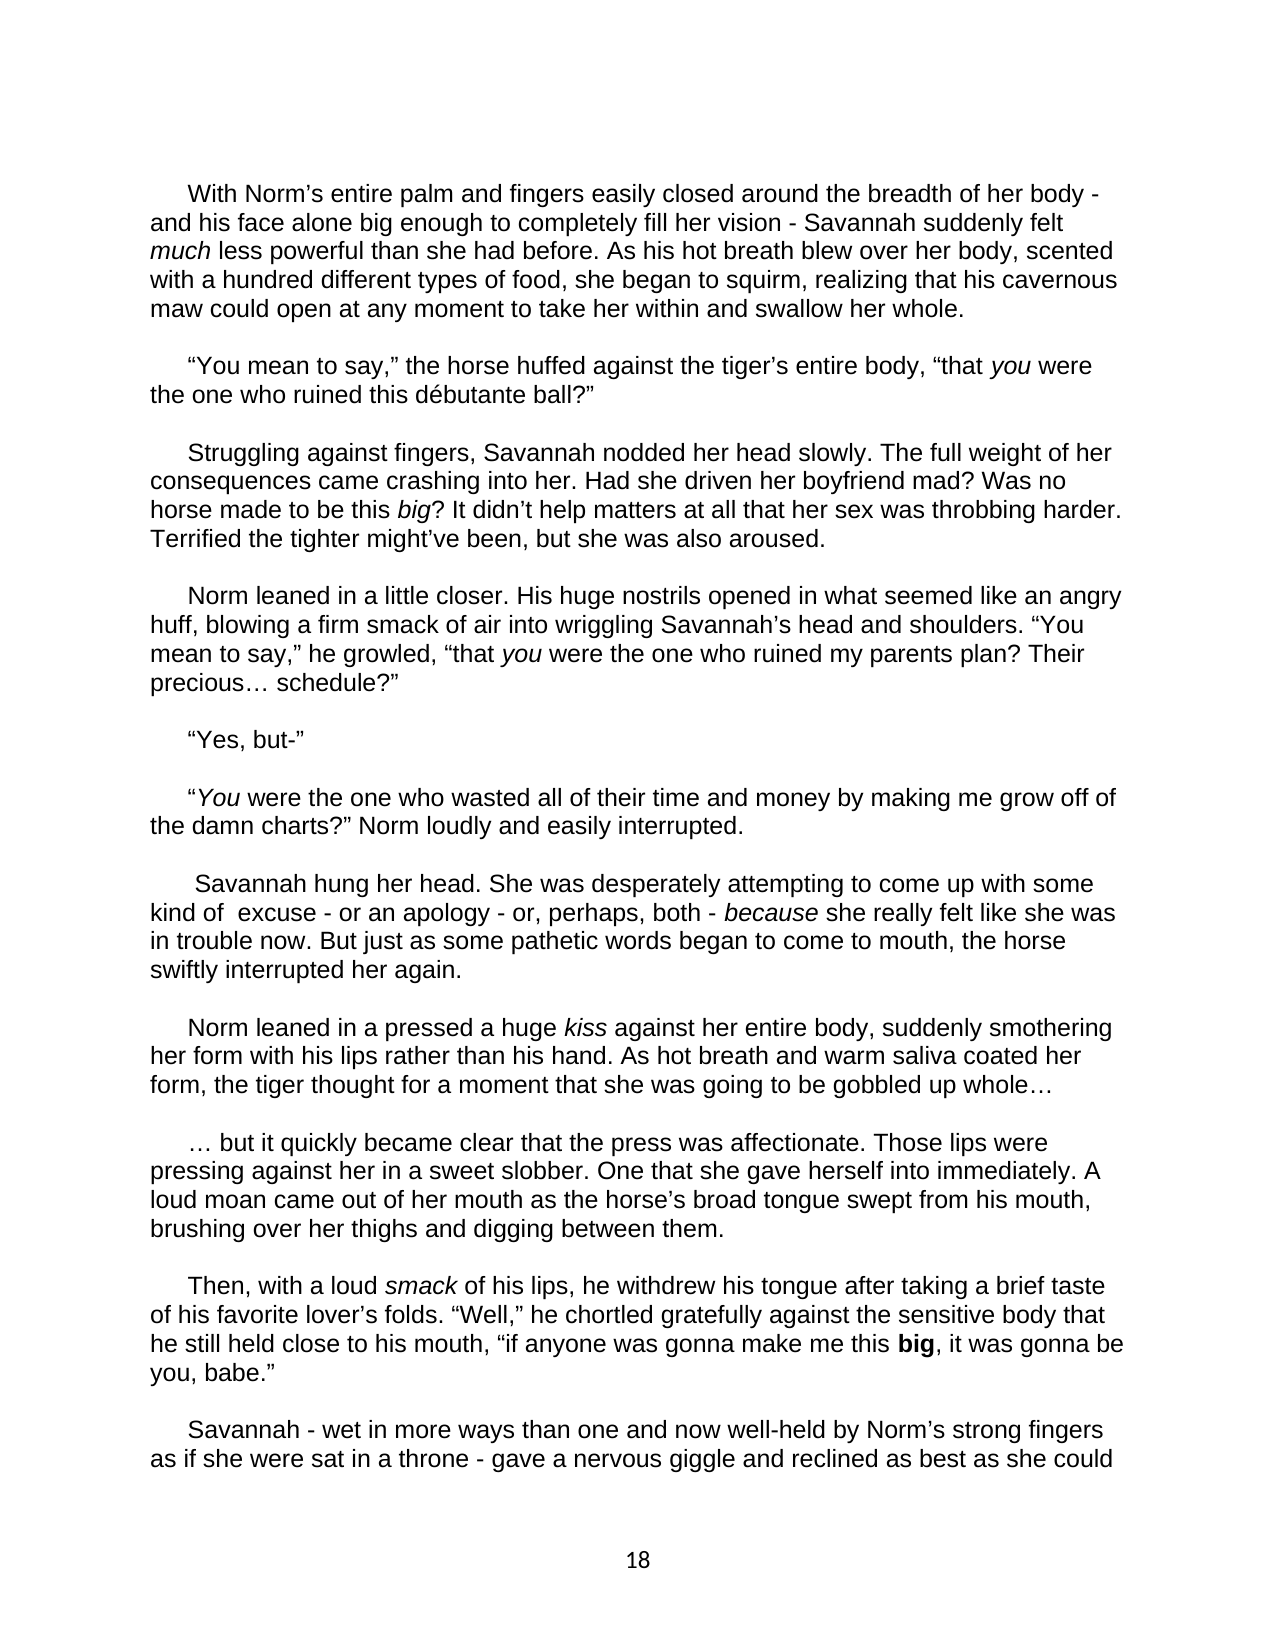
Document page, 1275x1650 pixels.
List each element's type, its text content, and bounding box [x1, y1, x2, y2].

text With Norm’s entire palm and fingers easily closed around the breadth of her body - and his face alone big enough to completely fill her vision - Savannah suddenly felt much less powerful than she had before. As his hot breath blew over her body, scented with a hundred different types of food, she began to squirm, realizing that his cavernous maw could open at any moment to take her within and swallow her whole. [150, 179, 1125, 322]
text Struggling against fingers, Savannah nodded her head slowly. The full weight of her consequences came crashing into her. Had she driven her boyfriend mad? Was no horse made to be this big? It didn’t help matters at all that her sex was throbbing harder. Terrified the tighter might’ve been, but she was also aroused. [150, 437, 1125, 552]
text “Yes, but-” [150, 725, 1125, 754]
text Norm leaned in a little closer. His huge nostrils opened in what seemed like an angry huff, blowing a firm smack of air into wriggling Savannah’s head and shoulders. “You mean to say,” he growled, “that you were the one who ruined my parents plan? Their precious… schedule?” [150, 581, 1125, 696]
text “You were the one who wasted all of their time and money by making me grow off of the damn charts?” Norm loudly and easily interrupted. [150, 782, 1125, 840]
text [150, 1415, 1125, 1472]
text “You mean to say,” the horse huffed against the tiger’s entire body, “that you were the one who ruined this débutante ball?” [150, 351, 1125, 409]
text Norm leaned in a pressed a huge kiss against her entire body, suddenly smothering her form with his lips rather than his hand. As hot breath and warm saliva coated her form, the tiger thought for a moment that she was going to be gobbled up whole… [150, 1012, 1125, 1099]
text Then, with a loud smack of his lips, he withdrew his tongue after taking a brief taste of his favorite lover’s folds. “Well,” he chortled gratefully against the sensitive body that he still held close to his mouth, “if anyone was gonna make me this big, it was gonna be you, babe.” [150, 1271, 1125, 1386]
text Savannah hung her head. She was desperately attempting to come up with some kind of excuse - or an apology - or, perhaps, both - because she really felt like she was in trouble now. But just as some pathetic words began to come to mouth, the horse swiftly interrupted her again. [150, 869, 1125, 984]
text … but it quickly became clear that the press was affectionate. Those lips were pressing against her in a sweet slobber. One that she gave herself into immediately. A loud moan came out of her mouth as the horse’s broad tongue swept from his mouth, brushing over her thighs and digging between them. [150, 1127, 1125, 1242]
